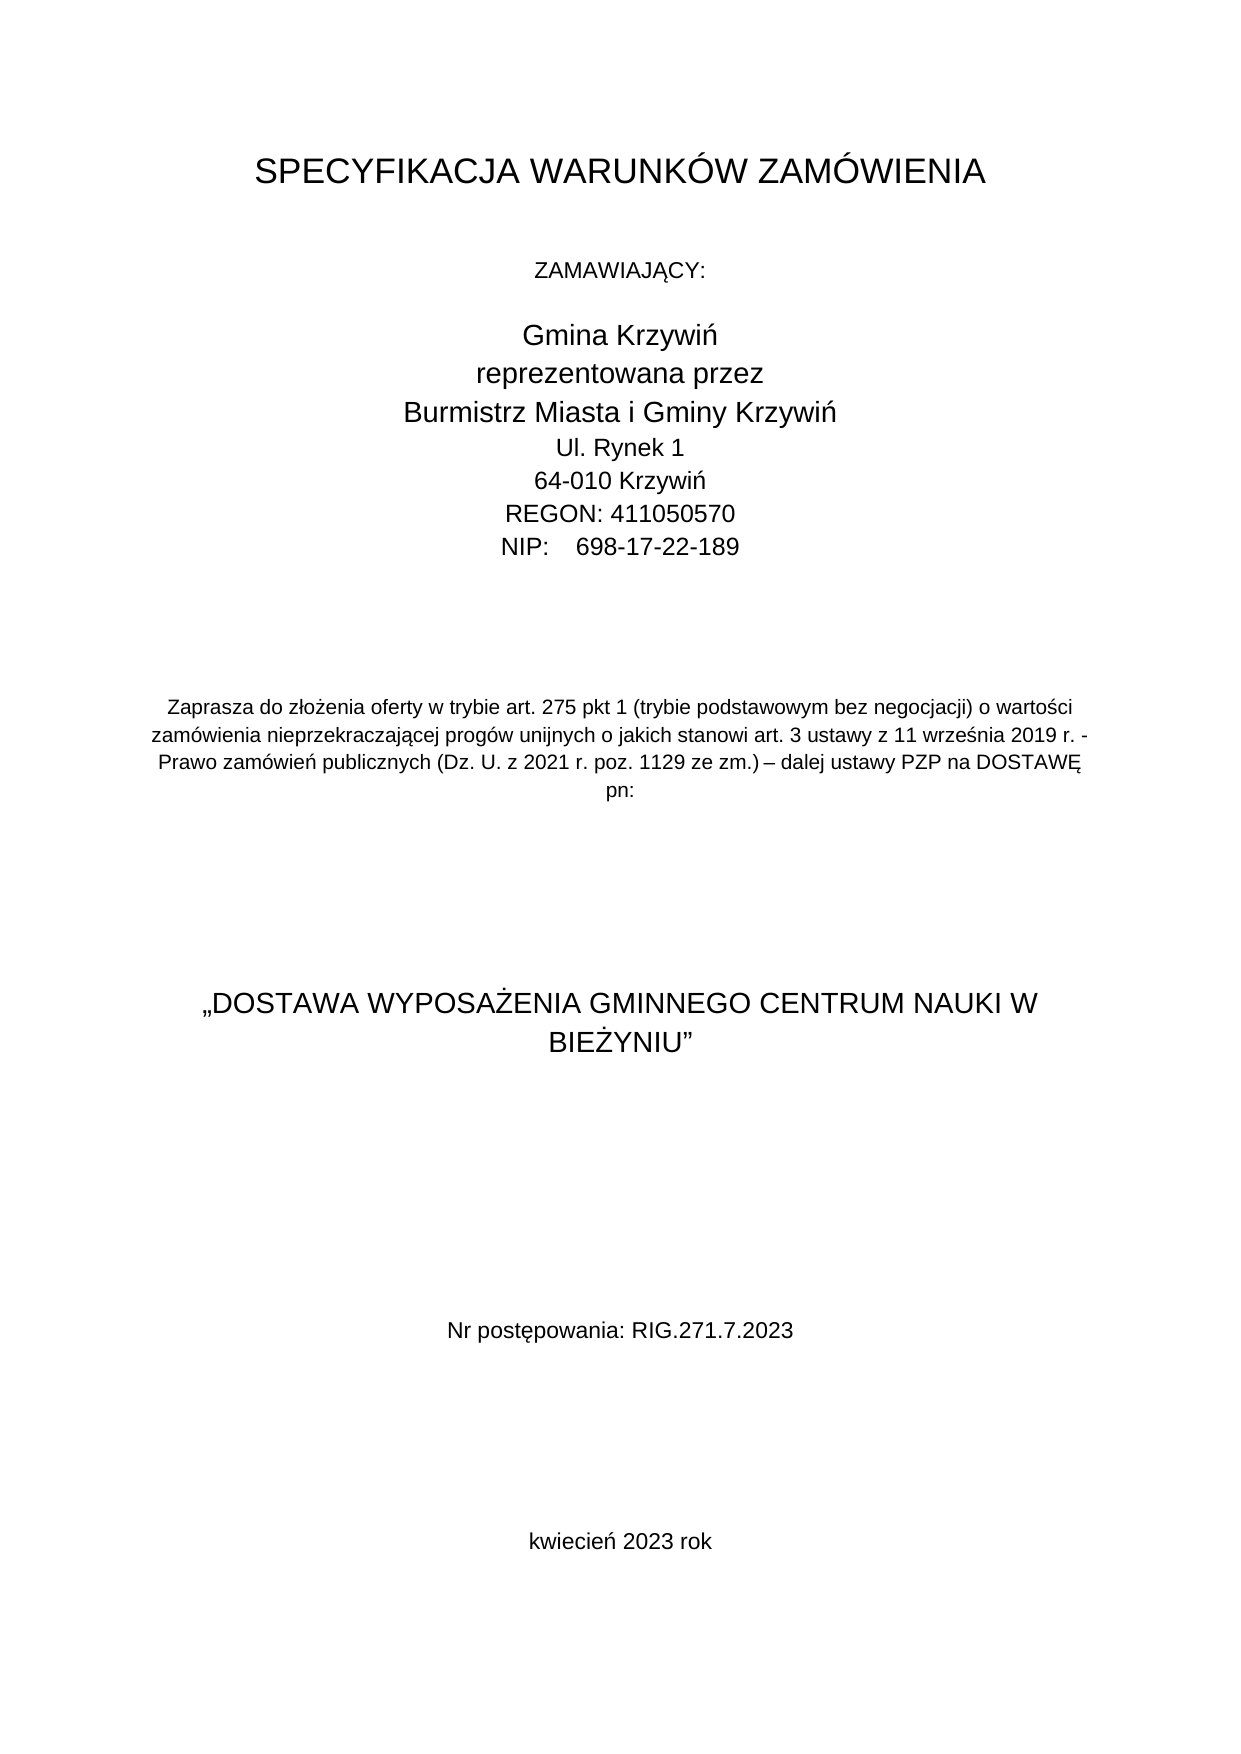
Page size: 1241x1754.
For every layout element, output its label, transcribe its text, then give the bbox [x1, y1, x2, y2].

text ZAMAWIAJĄCY: [150, 257, 1090, 283]
text Burmistrz Miasta i Gminy Krzywiń [150, 395, 1090, 428]
text „DOSTAWA WYPOSAŻENIA GMINNEGO CENTRUM NAUKI W BIEŻYNIU” [150, 986, 1090, 1058]
text SPECYFIKACJA WARUNKÓW ZAMÓWIENIA [150, 150, 1090, 191]
text NIP: 698-17-22-189 [150, 532, 1090, 561]
text Ul. Rynek 1 [150, 433, 1090, 462]
text kwiecień 2023 rok [150, 1528, 1090, 1554]
text Zaprasza do złożenia oferty w trybie art. 275 pkt 1 (trybie podstawowym bez negocjacji) o wartości zamówienia nieprzekraczającej progów unijnych o jakich stanowi art. 3 ustawy z 11 września 2019 r. - Prawo zamówień publicznych (Dz. U. z 2021 r. poz. 1129 ze zm.) – dalej ustawy PZP na DOSTAWĘ pn: [150, 695, 1090, 802]
text REGON: 411050570 [150, 499, 1090, 528]
text Gmina Krzywiń [150, 318, 1090, 351]
text reprezentowana przez [150, 356, 1090, 390]
text Nr postępowania: RIG.271.7.2023 [150, 1317, 1090, 1343]
text 64-010 Krzywiń [150, 466, 1090, 495]
